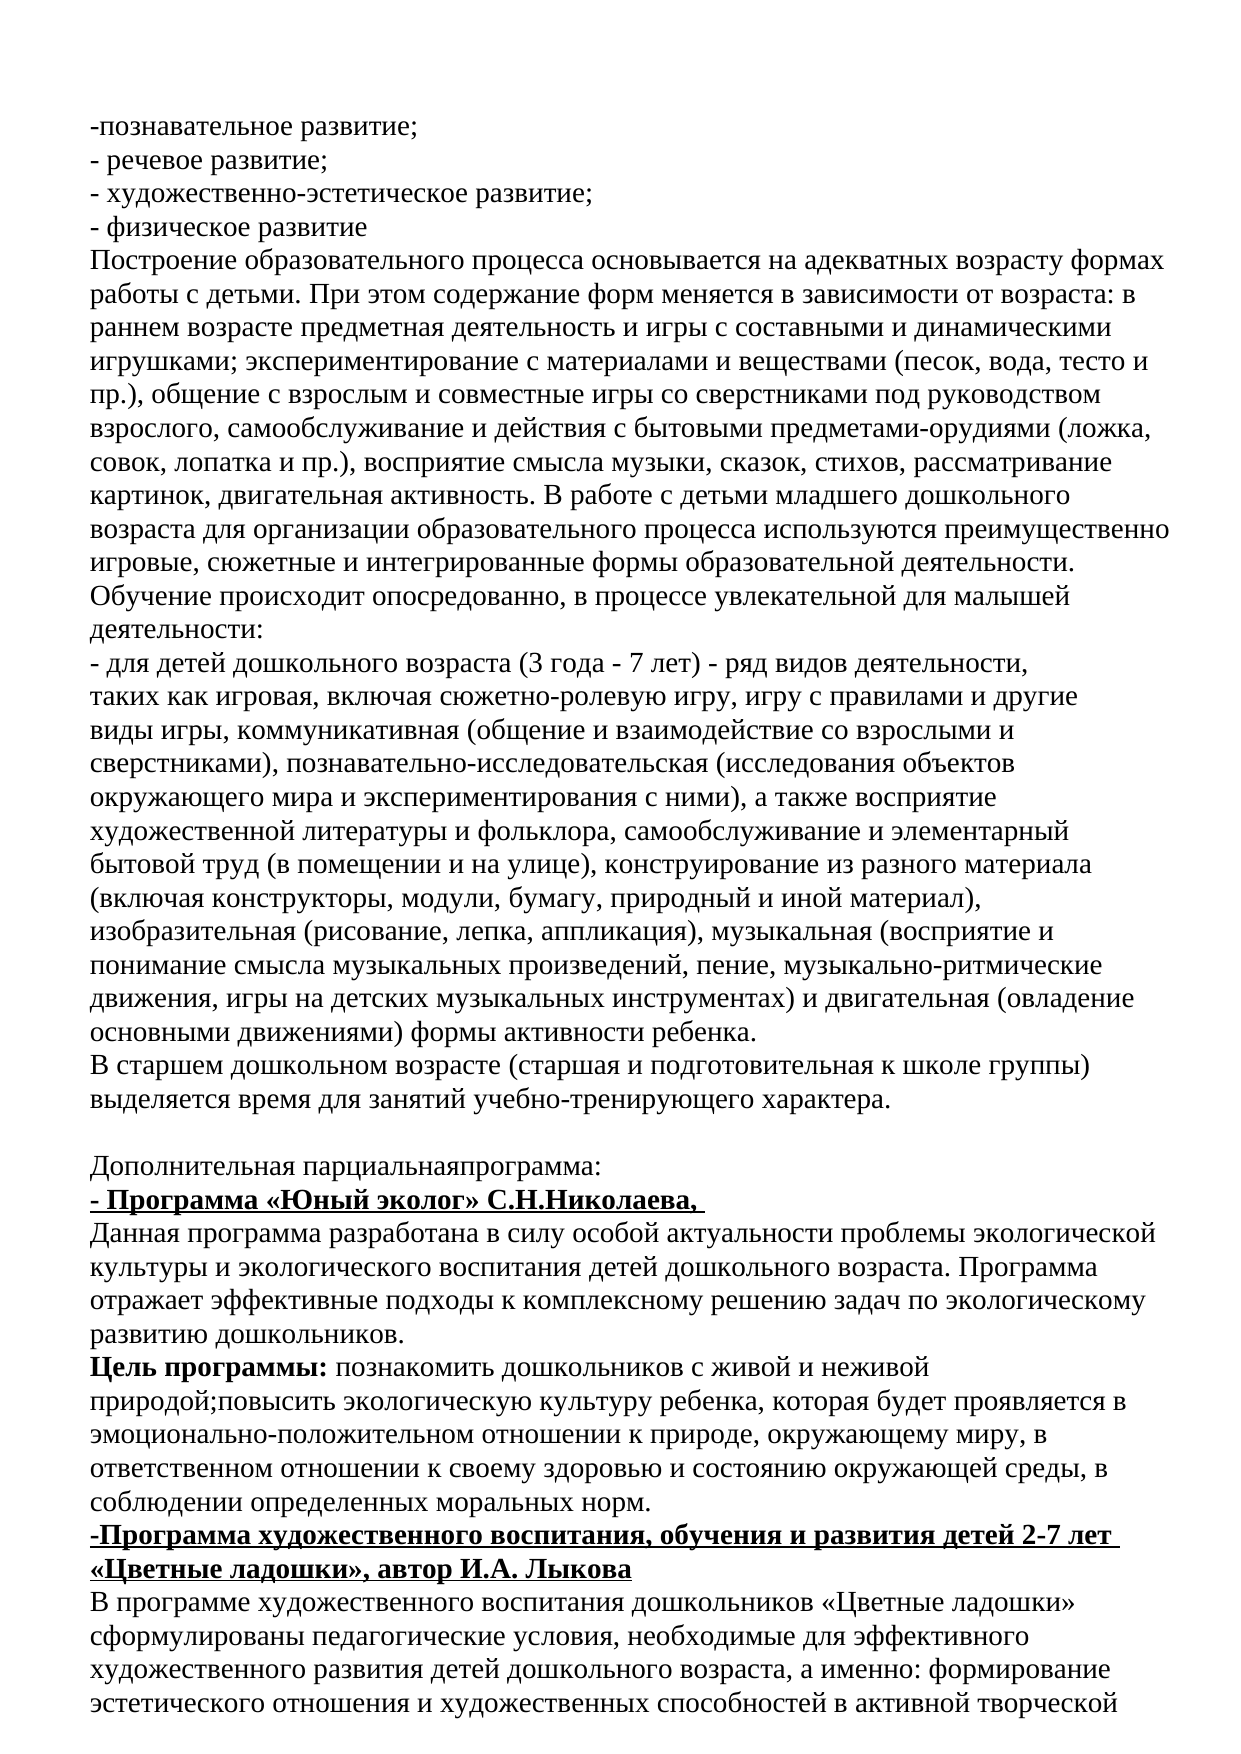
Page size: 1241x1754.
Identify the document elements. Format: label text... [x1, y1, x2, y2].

text сверстниками), познавательно-исследовательская (исследования объектов [89, 746, 1180, 779]
text бытовой труд (в помещении и на улице), конструирование из разного материала [89, 846, 1180, 880]
text выделяется время для занятий учебно-тренирующего характера. [89, 1081, 1180, 1114]
text виды игры, коммуникативная (общение и взаимодействие со взрослыми и [89, 712, 1180, 746]
text -Программа художественного воспитания, обучения и развития детей 2-7 лет «Цветные ладошки», автор И.А. Лыкова [89, 1517, 1180, 1584]
text Построение образовательного процесса основывается на адекватных возрасту формах работы с детьми. При этом содержание форм меняется в зависимости от возраста: в раннем возрасте предметная деятельность и игры с составными и динамическими игрушками; экспериментирование с материалами и веществами (песок, вода, тесто и пр.), общение с взрослым и совместные игры со сверстниками под руководством взрослого, самообслуживание и действия с бытовыми предметами-орудиями (ложка, совок, лопатка и пр.), восприятие смысла музыки, сказок, стихов, рассматривание картинок, двигательная активность. В работе с детьми младшего дошкольного возраста для организации образовательного процесса используются преимущественно [89, 242, 1180, 544]
text - художественно-эстетическое развитие; [89, 175, 1180, 209]
text Цель программы: познакомить дошкольников с живой и неживой природой;повысить экологическую культуру ребенка, которая будет проявляется в эмоционально-положительном отношении к природе, окружающему миру, в ответственном отношении к своему здоровью и состоянию окружающей среды, в соблюдении определенных моральных норм. [89, 1349, 1180, 1517]
text (включая конструкторы, модули, бумагу, природный и иной материал), [89, 880, 1180, 913]
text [89, 1584, 1180, 1718]
text - Программа «Юный эколог» С.Н.Николаева, [89, 1182, 1180, 1215]
text изобразительная (рисование, лепка, аппликация), музыкальная (восприятие и [89, 913, 1180, 947]
text - физическое развитие [89, 209, 1180, 242]
text Дополнительная парциальнаяпрограмма: [89, 1148, 1152, 1182]
text Обучение происходит опосредованно, в процессе увлекательной для малышей [89, 578, 1180, 611]
text В старшем дошкольном возрасте (старшая и подготовительная к школе группы) [89, 1047, 1180, 1081]
text окружающего мира и экспериментирования с ними), а также восприятие [89, 779, 1180, 813]
text игровые, сюжетные и интегрированные формы образовательной деятельности. [89, 544, 1180, 578]
text понимание смысла музыкальных произведений, пение, музыкально-ритмические движения, игры на детских музыкальных инструментах) и двигательная (овладение основными движениями) формы активности ребенка. [89, 947, 1180, 1047]
text - речевое развитие; [89, 142, 1180, 175]
text - для детей дошкольного возраста (3 года - 7 лет) - ряд видов деятельности, [89, 645, 1180, 678]
text -познавательное развитие; [89, 108, 1180, 142]
text деятельности: [89, 611, 1180, 645]
text Данная программа разработана в силу особой актуальности проблемы экологической культуры и экологического воспитания детей дошкольного возраста. Программа отражает эффективные подходы к комплексному решению задач по экологическому развитию дошкольников. [89, 1215, 1180, 1349]
text таких как игровая, включая сюжетно-ролевую игру, игру с правилами и другие [89, 678, 1180, 712]
text художественной литературы и фольклора, самообслуживание и элементарный [89, 813, 1180, 846]
